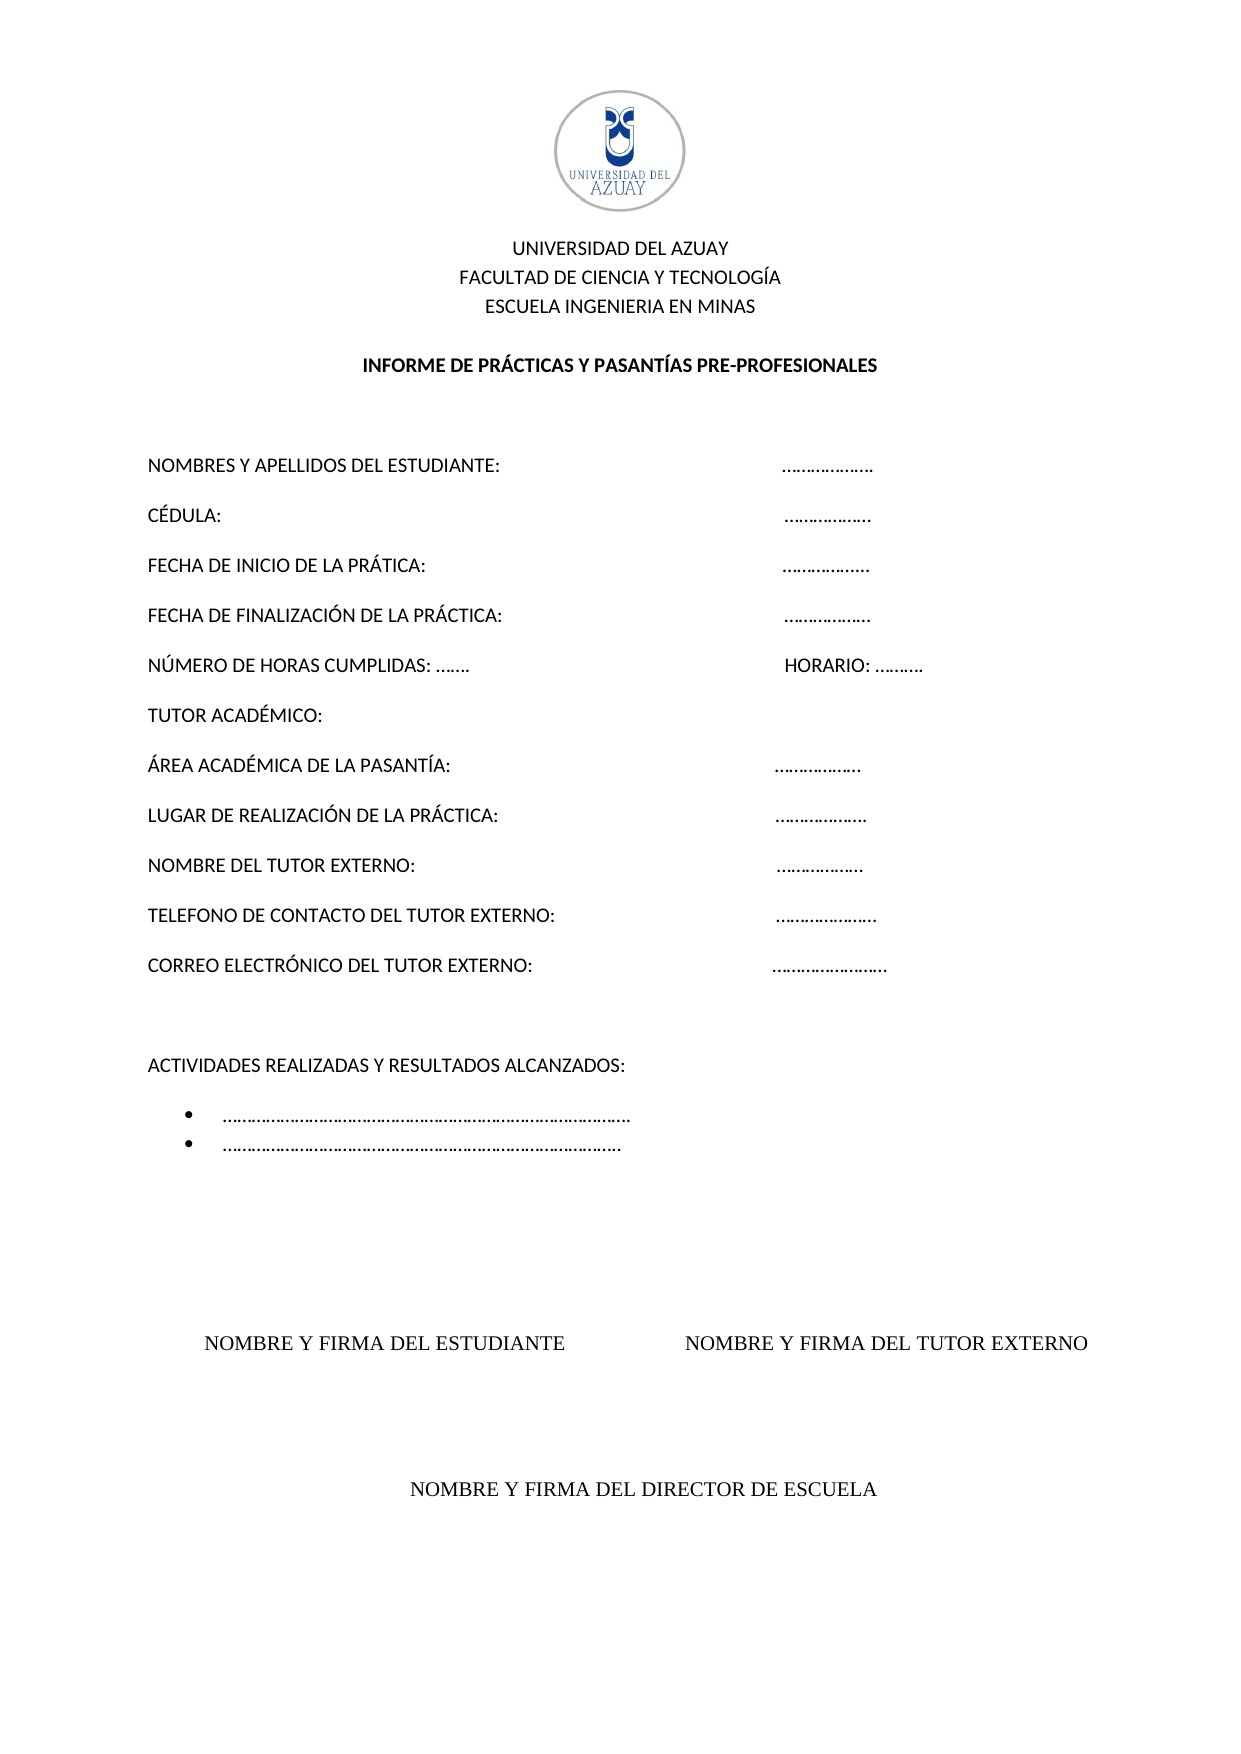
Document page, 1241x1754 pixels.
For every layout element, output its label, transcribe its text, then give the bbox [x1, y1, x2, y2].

text FECHA DE INICIO DE LA PRÁTICA: ……………... [148, 552, 1092, 577]
text ÁREA ACADÉMICA DE LA PASANTÍA: ……………… [148, 752, 1092, 777]
text TUTOR ACADÉMICO: [148, 702, 1092, 727]
text INFORME DE PRÁCTICAS Y PASANTÍAS PRE-PROFESIONALES [148, 352, 1092, 377]
text NÚMERO DE HORAS CUMPLIDAS: ……. HORARIO: ………. [148, 652, 1092, 677]
text NOMBRE DEL TUTOR EXTERNO: ……………… [148, 852, 1092, 877]
text NOMBRES Y APELLIDOS DEL ESTUDIANTE: ………………. [148, 452, 1092, 477]
list ……………………………………………………………………….. [185, 1131, 1092, 1156]
text ACTIVIDADES REALIZADAS Y RESULTADOS ALCANZADOS: [148, 1052, 1092, 1077]
text NOMBRE Y FIRMA DEL DIRECTOR DE ESCUELA [148, 1476, 1092, 1501]
text FACULTAD DE CIENCIA Y TECNOLOGÍA [148, 264, 1092, 290]
list …………………………………………………………………………. [185, 1102, 1092, 1127]
text LUGAR DE REALIZACIÓN DE LA PRÁCTICA: ………………. [148, 802, 1092, 827]
picture [541, 81, 699, 223]
text CORREO ELECTRÓNICO DEL TUTOR EXTERNO: …………………… [148, 952, 1092, 977]
text ESCUELA INGENIERIA EN MINAS [148, 293, 1092, 319]
text NOMBRE Y FIRMA DEL ESTUDIANTE NOMBRE Y FIRMA DEL TUTOR EXTERNO [148, 1331, 1092, 1355]
text UNIVERSIDAD DEL AZUAY [148, 235, 1092, 261]
text TELEFONO DE CONTACTO DEL TUTOR EXTERNO: ………………… [148, 902, 1092, 927]
text FECHA DE FINALIZACIÓN DE LA PRÁCTICA: ……………… [148, 602, 1092, 627]
text CÉDULA: ……………… [148, 502, 1092, 527]
